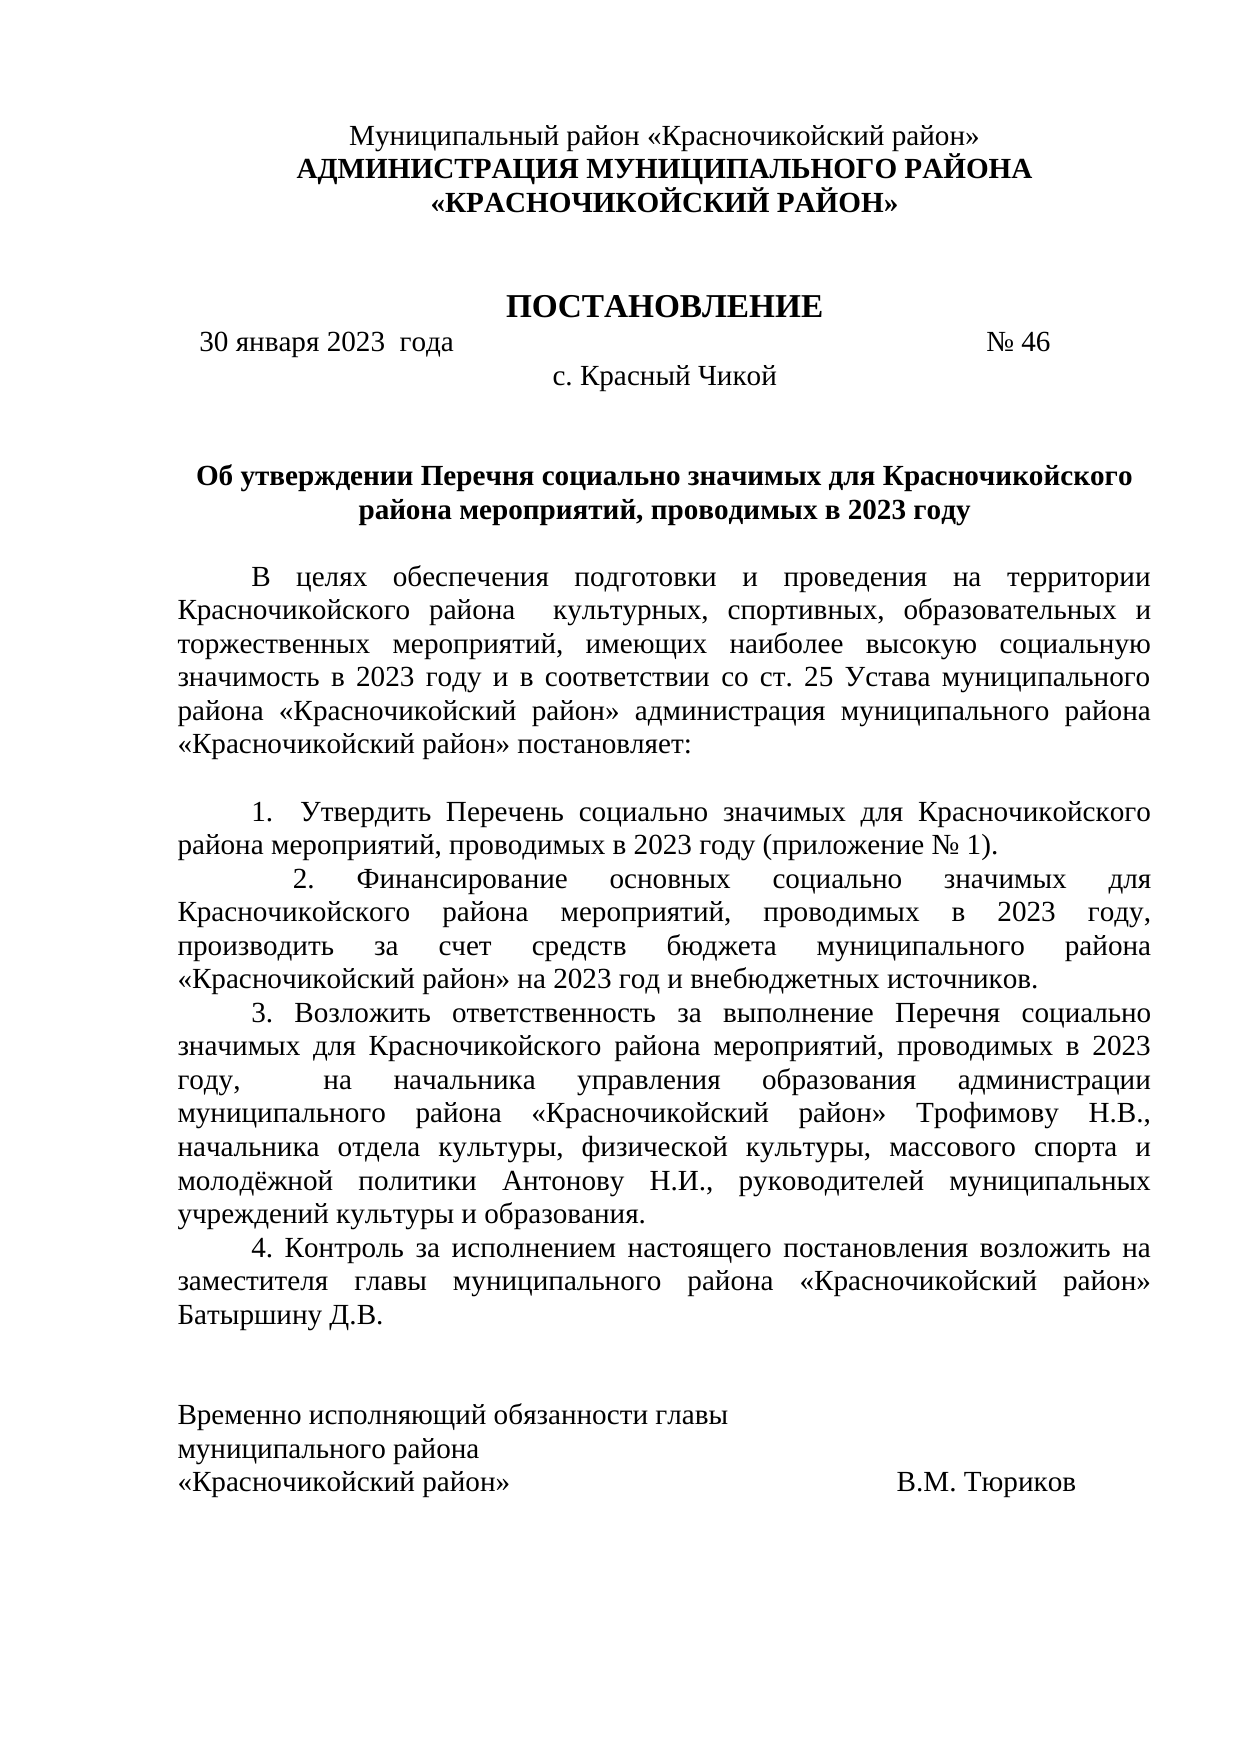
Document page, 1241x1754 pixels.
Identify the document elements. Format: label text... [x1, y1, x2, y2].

text 3. Возложить ответственность за выполнение Перечня социально значимых для Красночикойского района мероприятий, проводимых в 2023 году, на начальника управления образования администрации муниципального района «Красночикойский район» Трофимову Н.В., начальника отдела культуры, физической культуры, массового спорта и молодёжной политики Антонову Н.И., руководителей муниципальных учреждений культуры и образования. [177, 995, 1152, 1230]
text с. Красный Чикой [177, 358, 1152, 391]
text ПОСТАНОВЛЕНИЕ [177, 286, 1152, 324]
text 30 января 2023 года № 46 [177, 324, 1152, 358]
text В целях обеспечения подготовки и проведения на территории Красночикойского района культурных, спортивных, образовательных и торжественных мероприятий, имеющих наиболее высокую социальную значимость в 2023 году и в соответствии со ст. 25 Устава муниципального района «Красночикойский район» администрация муниципального района «Красночикойский район» постановляет: [177, 559, 1152, 760]
text Об утверждении Перечня социально значимых для Красночикойского района мероприятий, проводимых в 2023 году [177, 458, 1152, 525]
text АДМИНИСТРАЦИЯ МУНИЦИПАЛЬНОГО РАЙОНА [177, 152, 1152, 185]
text 4. Контроль за исполнением настоящего постановления возложить на заместителя главы муниципального района «Красночикойский район» Батыршину Д.В. [177, 1230, 1152, 1330]
text муниципального района [177, 1431, 1152, 1464]
text Муниципальный район «Красночикойский район» [177, 118, 1152, 152]
text 2. Финансирование основных социально значимых для Красночикойского района мероприятий, проводимых в 2023 году, производить за счет средств бюджета муниципального района «Красночикойский район» на 2023 год и внебюджетных источников. [177, 861, 1152, 995]
text 1. Утвердить Перечень социально значимых для Красночикойского района мероприятий, проводимых в 2023 году (приложение № 1). [177, 794, 1152, 861]
text «Красночикойский район» В.М. Тюриков [177, 1464, 1152, 1498]
text Временно исполняющий обязанности главы [177, 1397, 1152, 1431]
text «КРАСНОЧИКОЙСКИЙ РАЙОН» [177, 185, 1152, 219]
